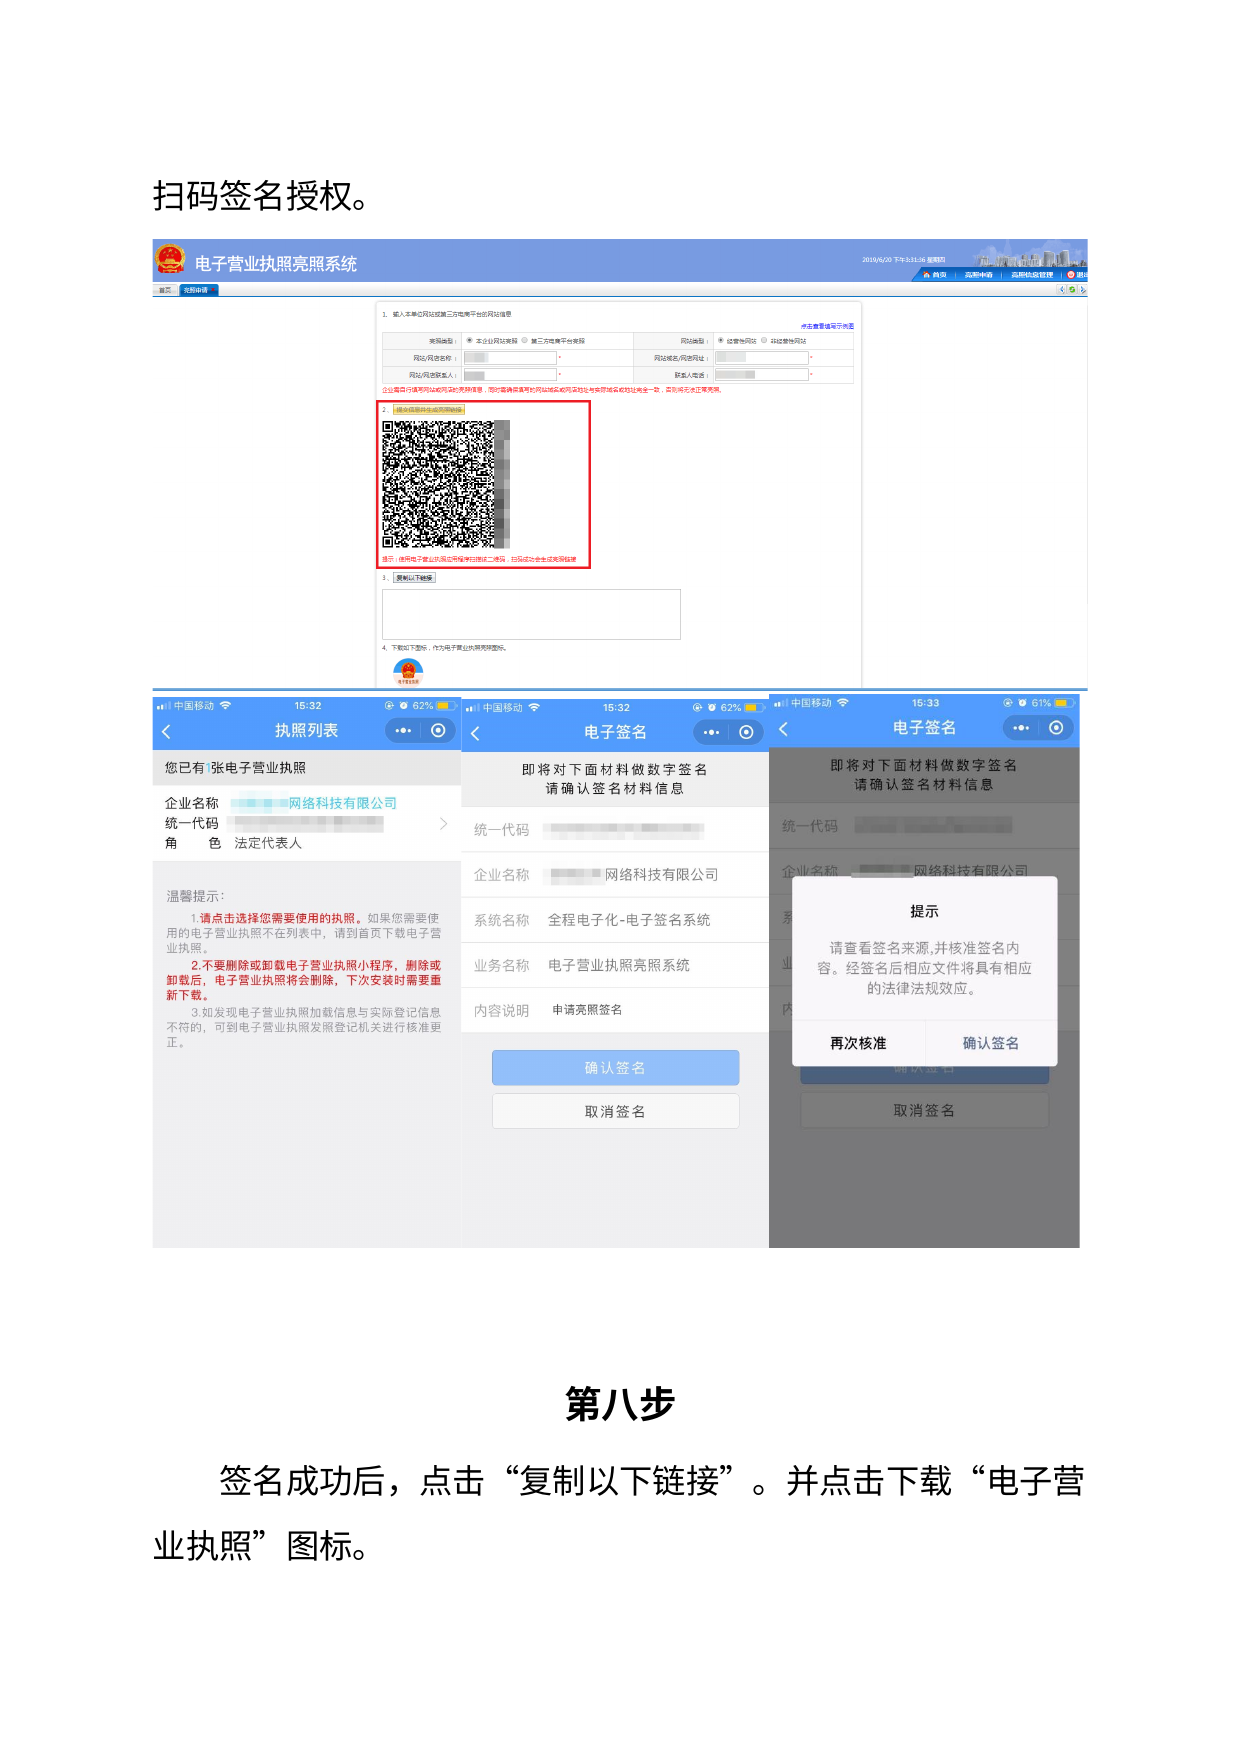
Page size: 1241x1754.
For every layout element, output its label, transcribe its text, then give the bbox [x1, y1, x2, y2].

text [152, 162, 1088, 227]
picture [152, 239, 1088, 691]
text 第八步 [152, 1369, 1088, 1434]
picture [152, 694, 1080, 1248]
text 签名成功后，点击“复制以下链接”。并点击下载“电子营业执照”图标。 [152, 1447, 1088, 1577]
